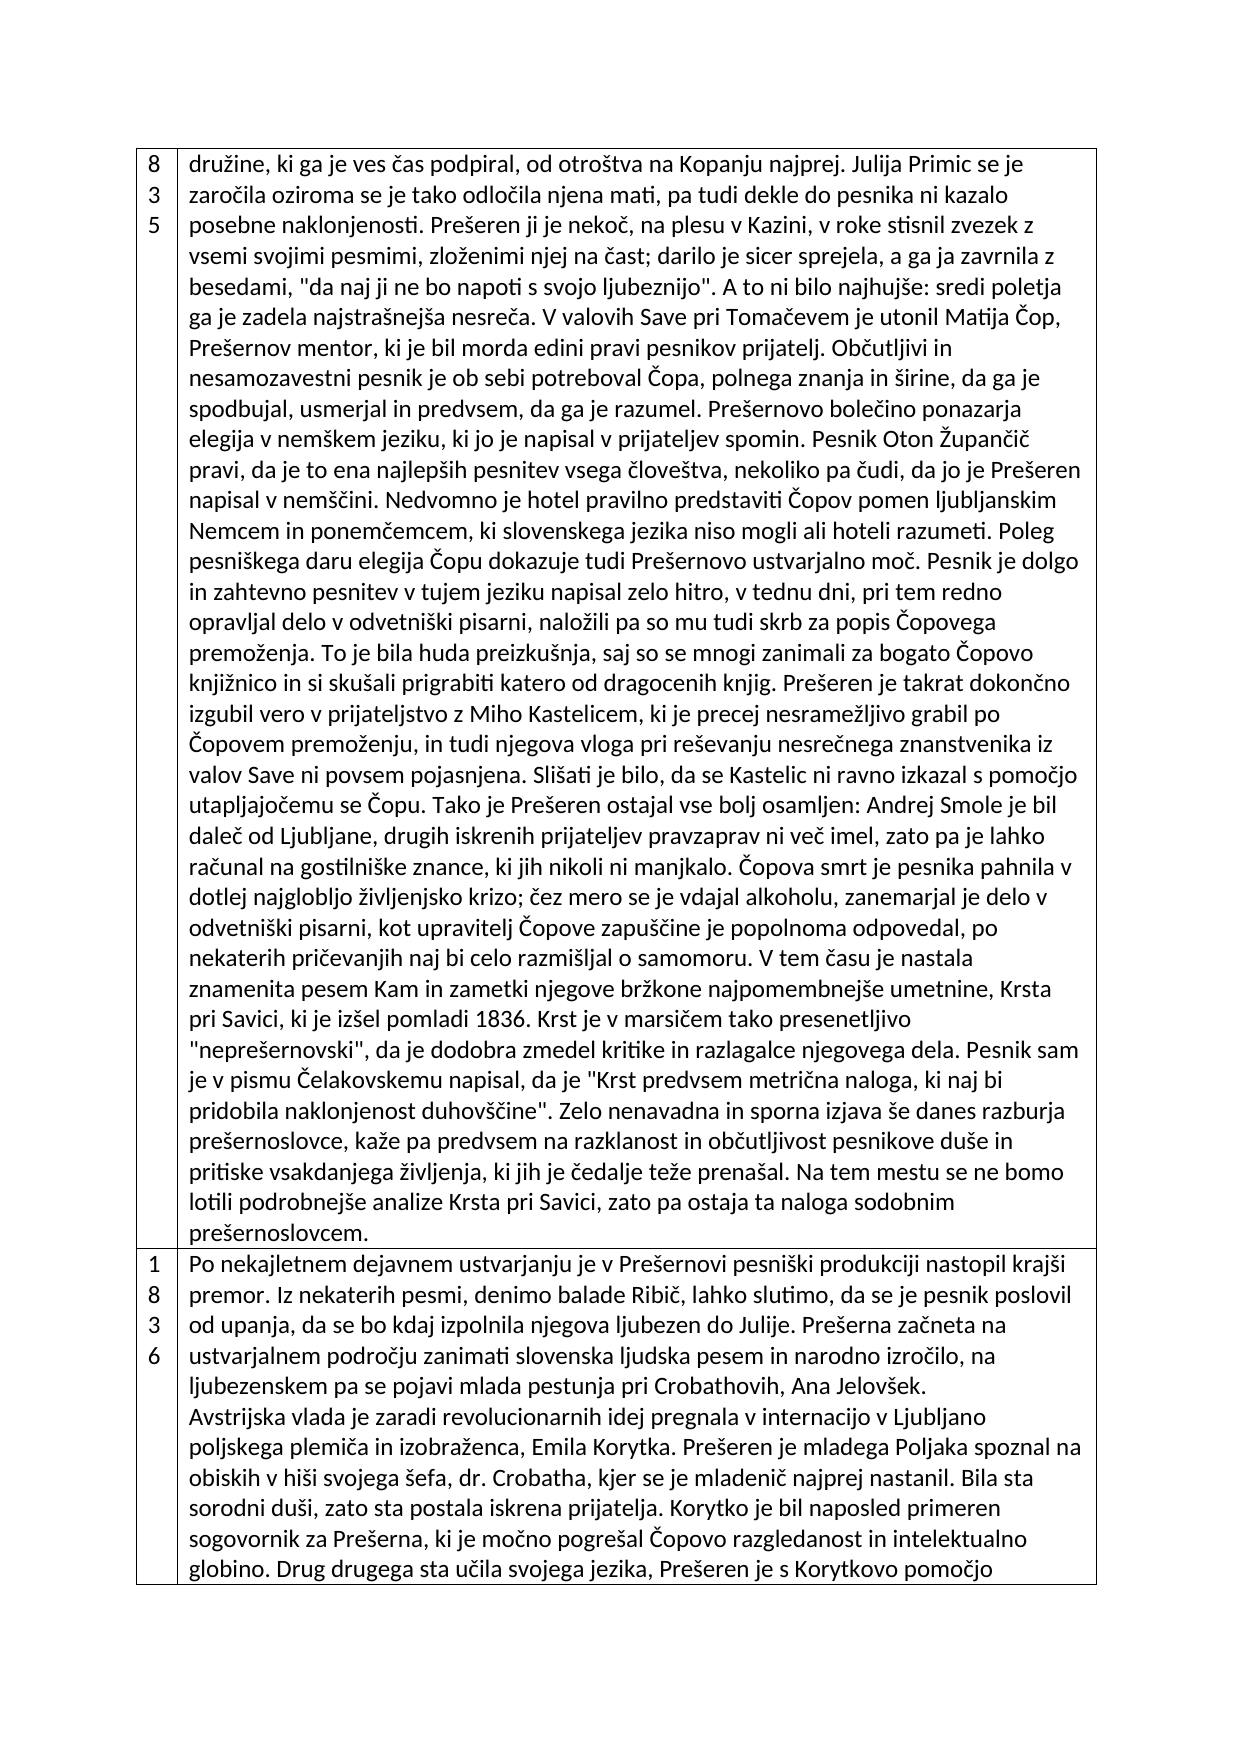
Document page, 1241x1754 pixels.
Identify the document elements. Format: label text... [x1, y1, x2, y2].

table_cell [178, 1249, 1096, 1584]
table_cell 1835 [137, 149, 177, 1247]
table_cell 1836 [137, 1249, 177, 1584]
